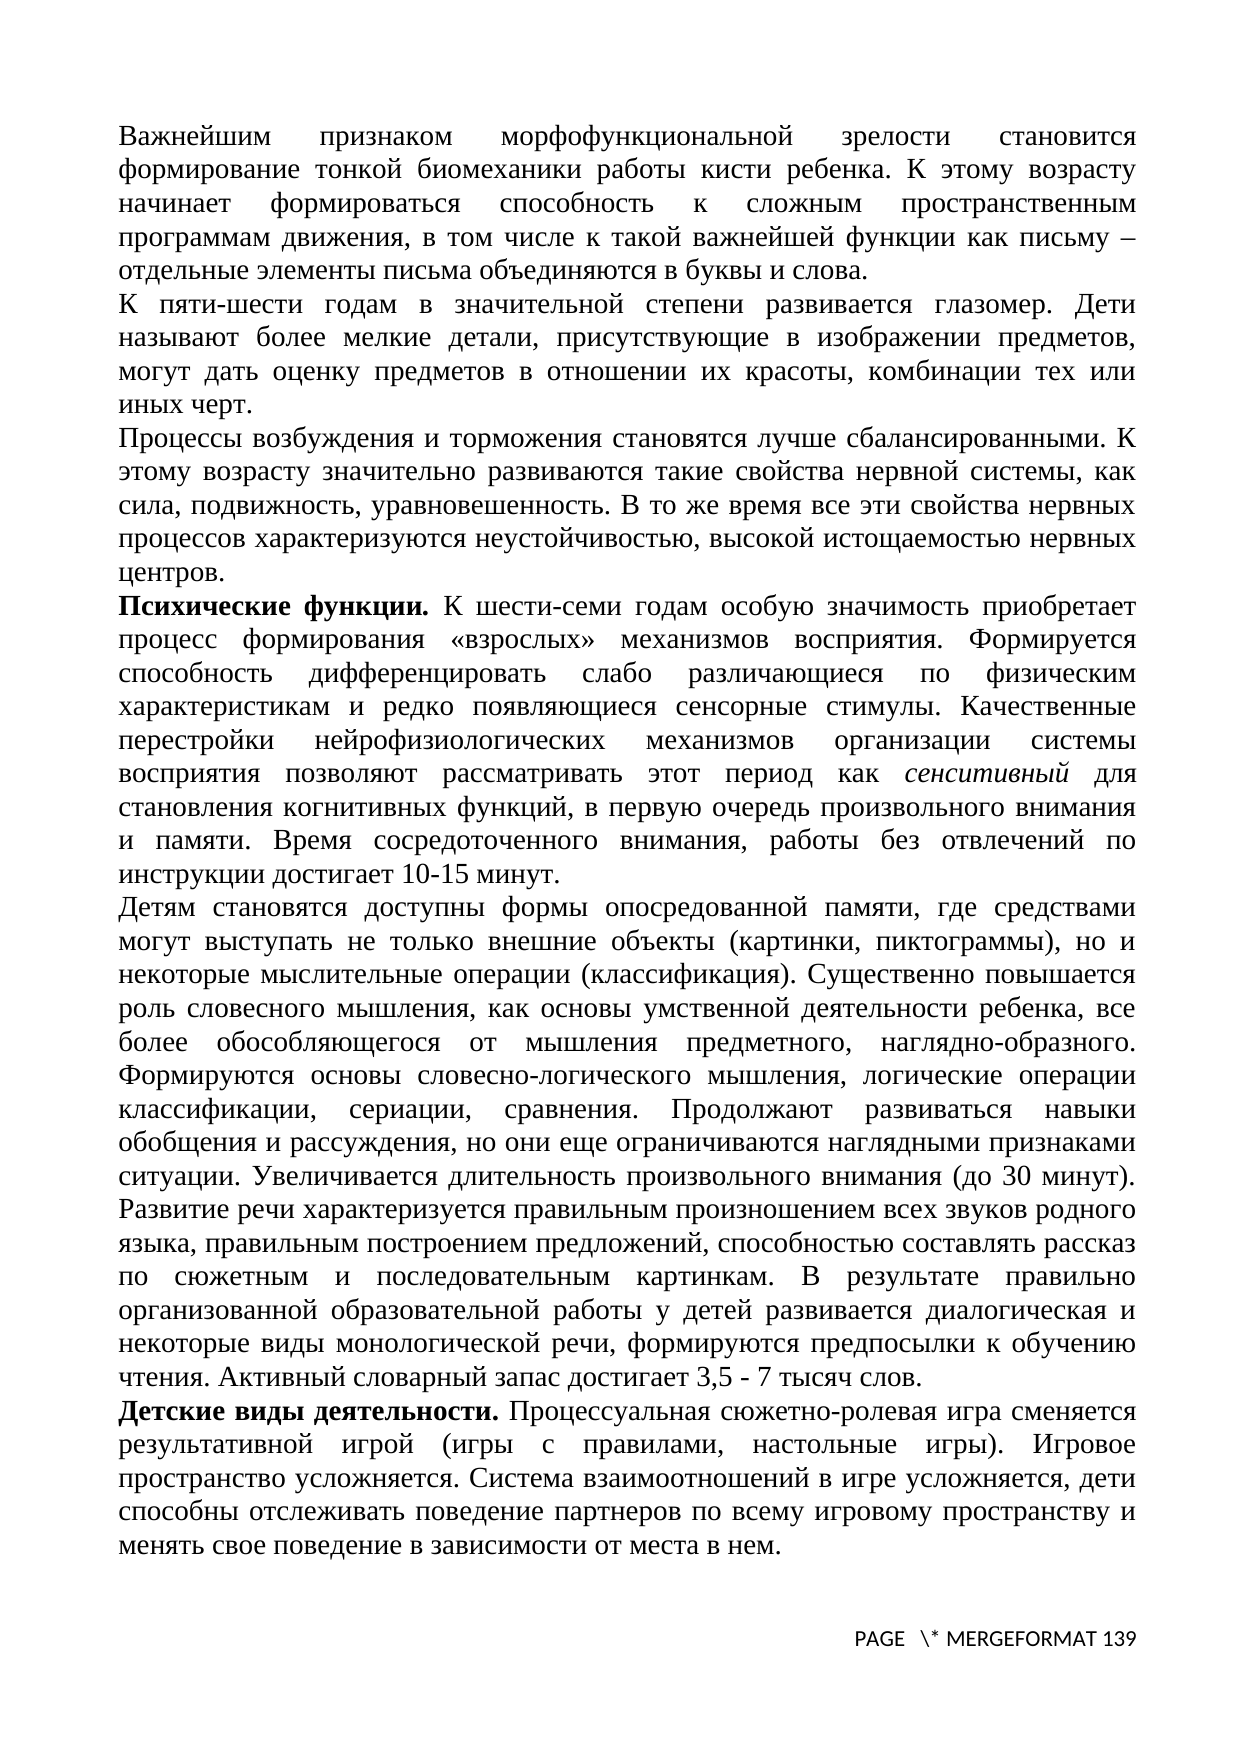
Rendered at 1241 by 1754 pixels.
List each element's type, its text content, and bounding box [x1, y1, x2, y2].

text Детские виды деятельности. Процессуальная сюжетно-ролевая игра сменяется результативной игрой (игры с правилами, настольные игры). Игровое пространство усложняется. Система взаимоотношений в игре усложняется, дети способны отслеживать поведение партнеров по всему игровому пространству и менять свое поведение в зависимости от места в нем. [118, 1393, 1137, 1560]
text Важнейшим признаком морфофункциональной зрелости становится формирование тонкой биомеханики работы кисти ребенка. К этому возрасту начинает формироваться способность к сложным пространственным программам движения, в том числе к такой важнейшей функции как письму – отдельные элементы письма объединяются в буквы и слова. [118, 118, 1137, 286]
text Детям становятся доступны формы опосредованной памяти, где средствами могут выступать не только внешние объекты (картинки, пиктограммы), но и некоторые мыслительные операции (классификация). Существенно повышается роль словесного мышления, как основы умственной деятельности ребенка, все более обособляющегося от мышления предметного, наглядно-образного. Формируются основы словесно-логического мышления, логические операции классификации, сериации, сравнения. Продолжают развиваться навыки обобщения и рассуждения, но они еще ограничиваются наглядными признаками ситуации. Увеличивается длительность произвольного внимания (до 30 минут). Развитие речи характеризуется правильным произношением всех звуков родного языка, правильным построением предложений, способностью составлять рассказ по сюжетным и последовательным картинкам. В результате правильно организованной образовательной работы у детей развивается диалогическая и некоторые виды монологической речи, формируются предпосылки к обучению чтения. Активный словарный запас достигает 3,5 - 7 тысяч слов. [118, 889, 1137, 1393]
text К пяти-шести годам в значительной степени развивается глазомер. Дети называют более мелкие детали, присутствующие в изображении предметов, могут дать оценку предметов в отношении их красоты, комбинации тех или иных черт. [118, 286, 1137, 420]
text Психические функции. К шести-семи годам особую значимость приобретает процесс формирования «взрослых» механизмов восприятия. Формируется способность дифференцировать слабо различающиеся по физическим характеристикам и редко появляющиеся сенсорные стимулы. Качественные перестройки нейрофизиологических механизмов организации системы восприятия позволяют рассматривать этот период как сенситивный для становления когнитивных функций, в первую очередь произвольного внимания и памяти. Время сосредоточенного внимания, работы без отвлечений по инструкции достигает 10-15 минут. [118, 588, 1137, 889]
text Процессы возбуждения и торможения становятся лучше сбалансированными. К этому возрасту значительно развиваются такие свойства нервной системы, как сила, подвижность, уравновешенность. В то же время все эти свойства нервных процессов характеризуются неустойчивостью, высокой истощаемостью нервных центров. [118, 420, 1137, 588]
